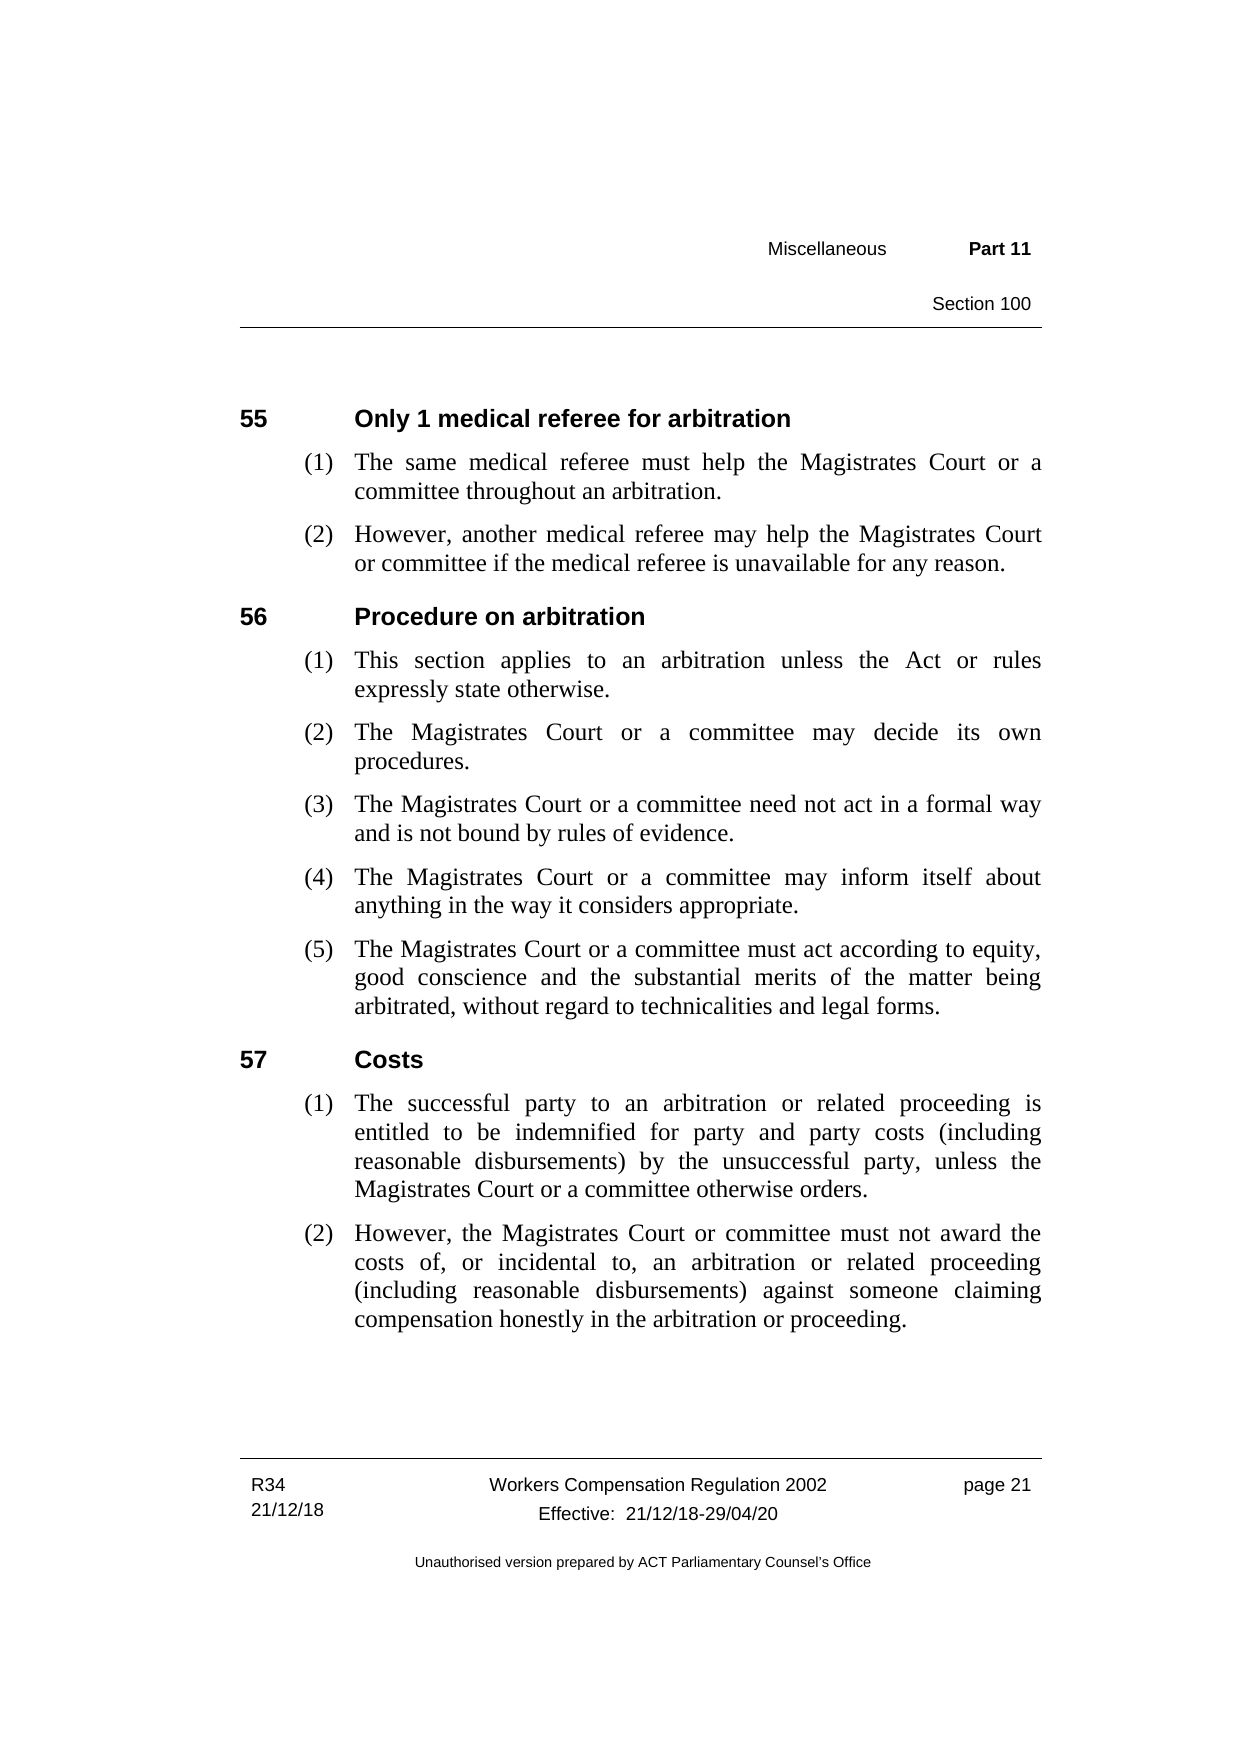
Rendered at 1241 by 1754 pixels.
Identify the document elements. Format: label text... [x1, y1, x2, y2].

text (5) The or a committee must act according to equity, good conscience and the substantial merits of the matter being arbitrated, without regard to technicalities and legal forms. [239, 934, 1042, 1020]
text 56 Procedure on arbitration [239, 602, 1042, 631]
text 55 Only 1 medical referee for arbitration [239, 404, 1042, 433]
text (4) The or a committee may inform itself about anything in the way it considers appropriate. [239, 862, 1042, 919]
text (1) This section applies to an arbitration unless the Act or rules expressly state otherwise. [239, 645, 1042, 703]
text (3) The or a committee need not act in a formal way and is not bound by rules of evidence. [239, 789, 1042, 847]
text (2) The or a committee may decide its own procedures. [239, 717, 1042, 775]
text 57 Costs [239, 1045, 1042, 1074]
text (2) However, another medical referee may help the or committee if the medical referee is unavailable for any reason. [239, 519, 1042, 577]
text (2) However, the or committee must not award the costs of, or incidental to, an arbitration or related proceeding (including reasonable disbursements) against someone claiming compensation honestly in the arbitration or proceeding. [239, 1218, 1042, 1333]
text (1) The same medical referee must help the or a committee throughout an arbitration. [239, 447, 1042, 505]
text (1) The successful party to an arbitration or related proceeding is entitled to be indemnified for party and party costs (including reasonable disbursements) by the unsuccessful party, unless the Magistrates Court or a committee otherwise orders. [239, 1088, 1042, 1203]
